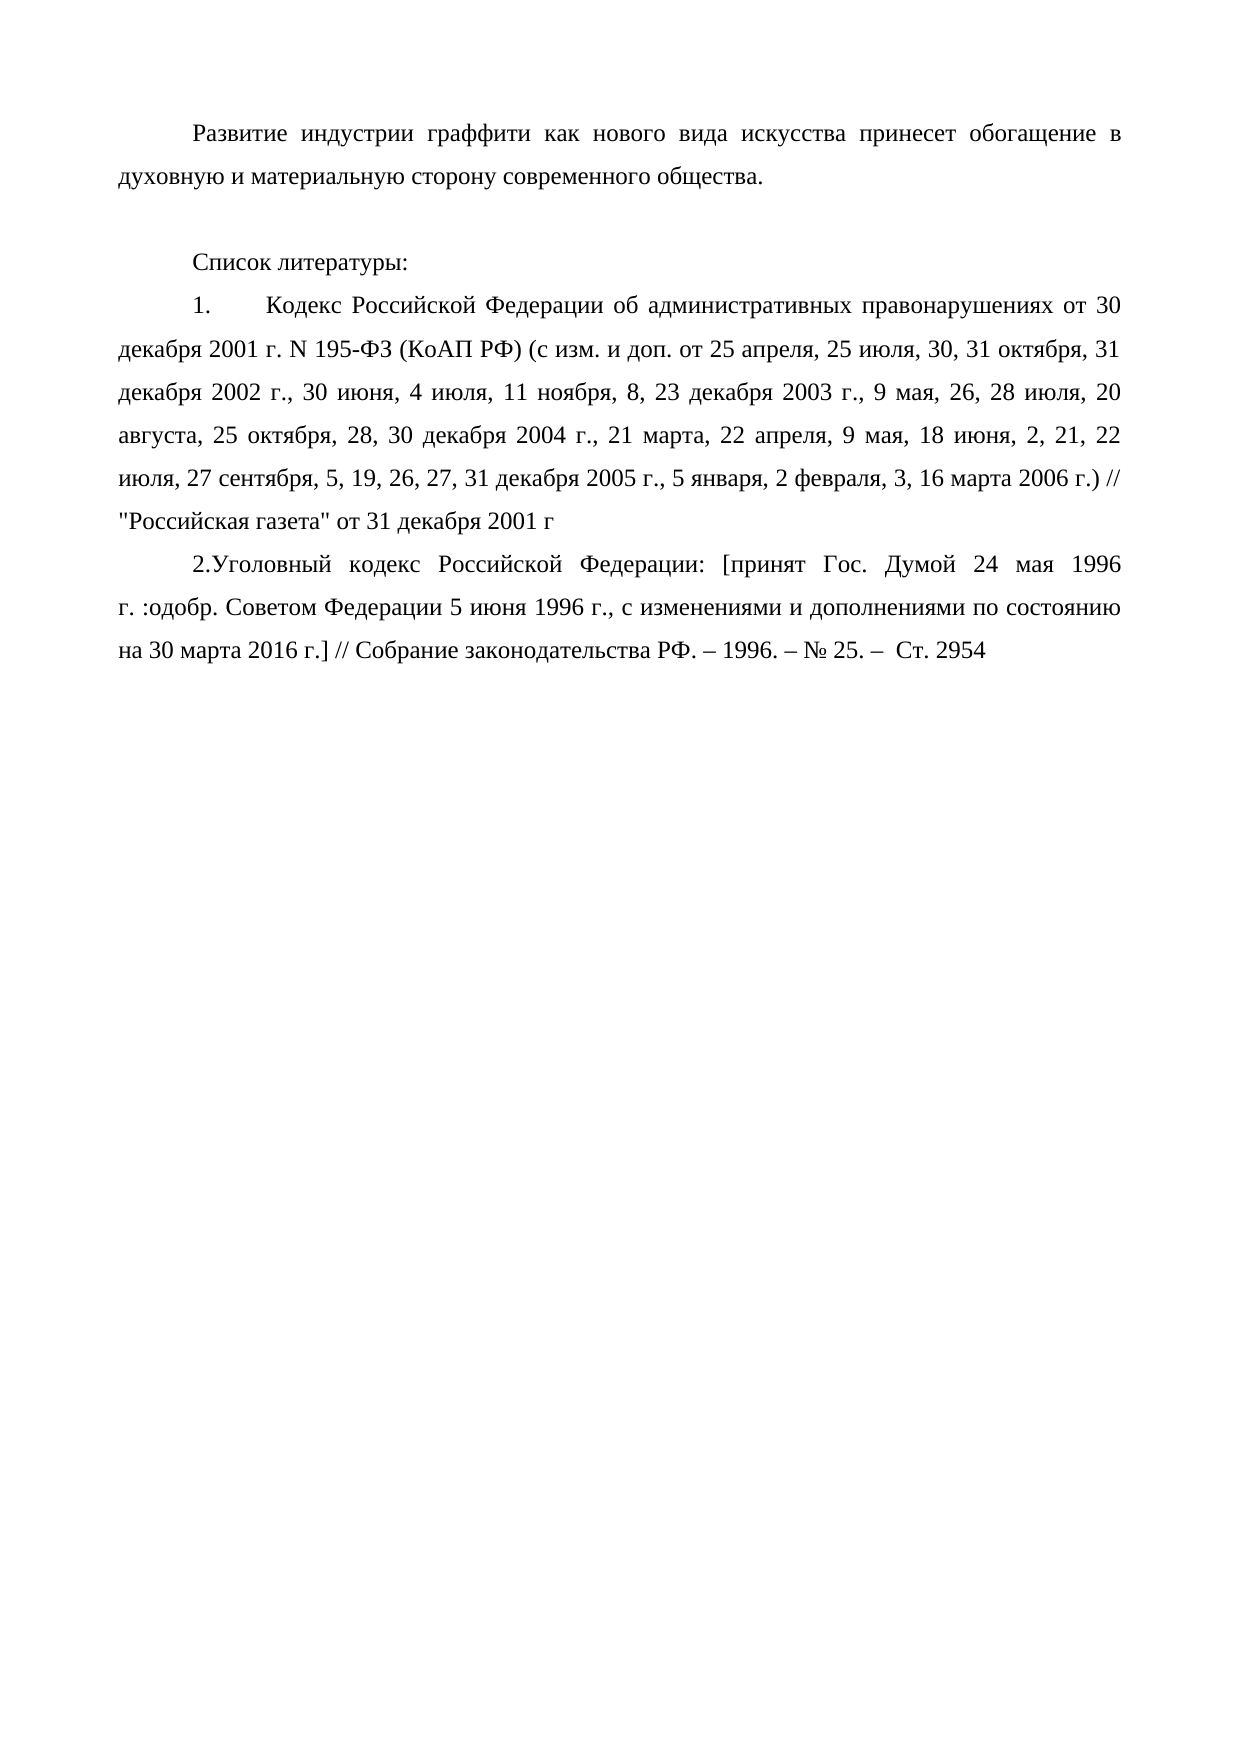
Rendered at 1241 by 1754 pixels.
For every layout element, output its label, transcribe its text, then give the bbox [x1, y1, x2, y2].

list Кодекс Российской Федерации об административных правонарушениях от 30 декабря 2001 г. N 195-ФЗ (КоАП РФ) (с изм. и доп. от 25 апреля, 25 июля, 30, 31 октября, 31 декабря 2002 г., 30 июня, 4 июля, 11 ноября, 8, 23 декабря 2003 г., 9 мая, 26, 28 июля, 20 августа, 25 октября, 28, 30 декабря 2004 г., 21 марта, 22 апреля, 9 мая, 18 июня, 2, 21, 22 июля, 27 сентября, 5, 19, 26, 27, 31 декабря 2005 г., 5 января, 2 февраля, 3, 16 марта 2006 г.) // "Российская газета" от 31 декабря 2001 г [118, 291, 1122, 535]
text Развитие индустрии граффити как нового вида искусства принесет обогащение в духовную и материальную сторону современного общества. [118, 118, 1122, 190]
text Список литературы: [118, 247, 1122, 276]
list 2.Уголовный кодекс Российской Федерации: [принят Гос. Думой 24 мая 1996 г. :одобр. Советом Федерации 5 июня 1996 г., с изменениями и дополнениями по состоянию на 30 марта .] // Собрание законодательства РФ. – 1996. – № 25. – Ст. 2954 [118, 549, 1122, 664]
